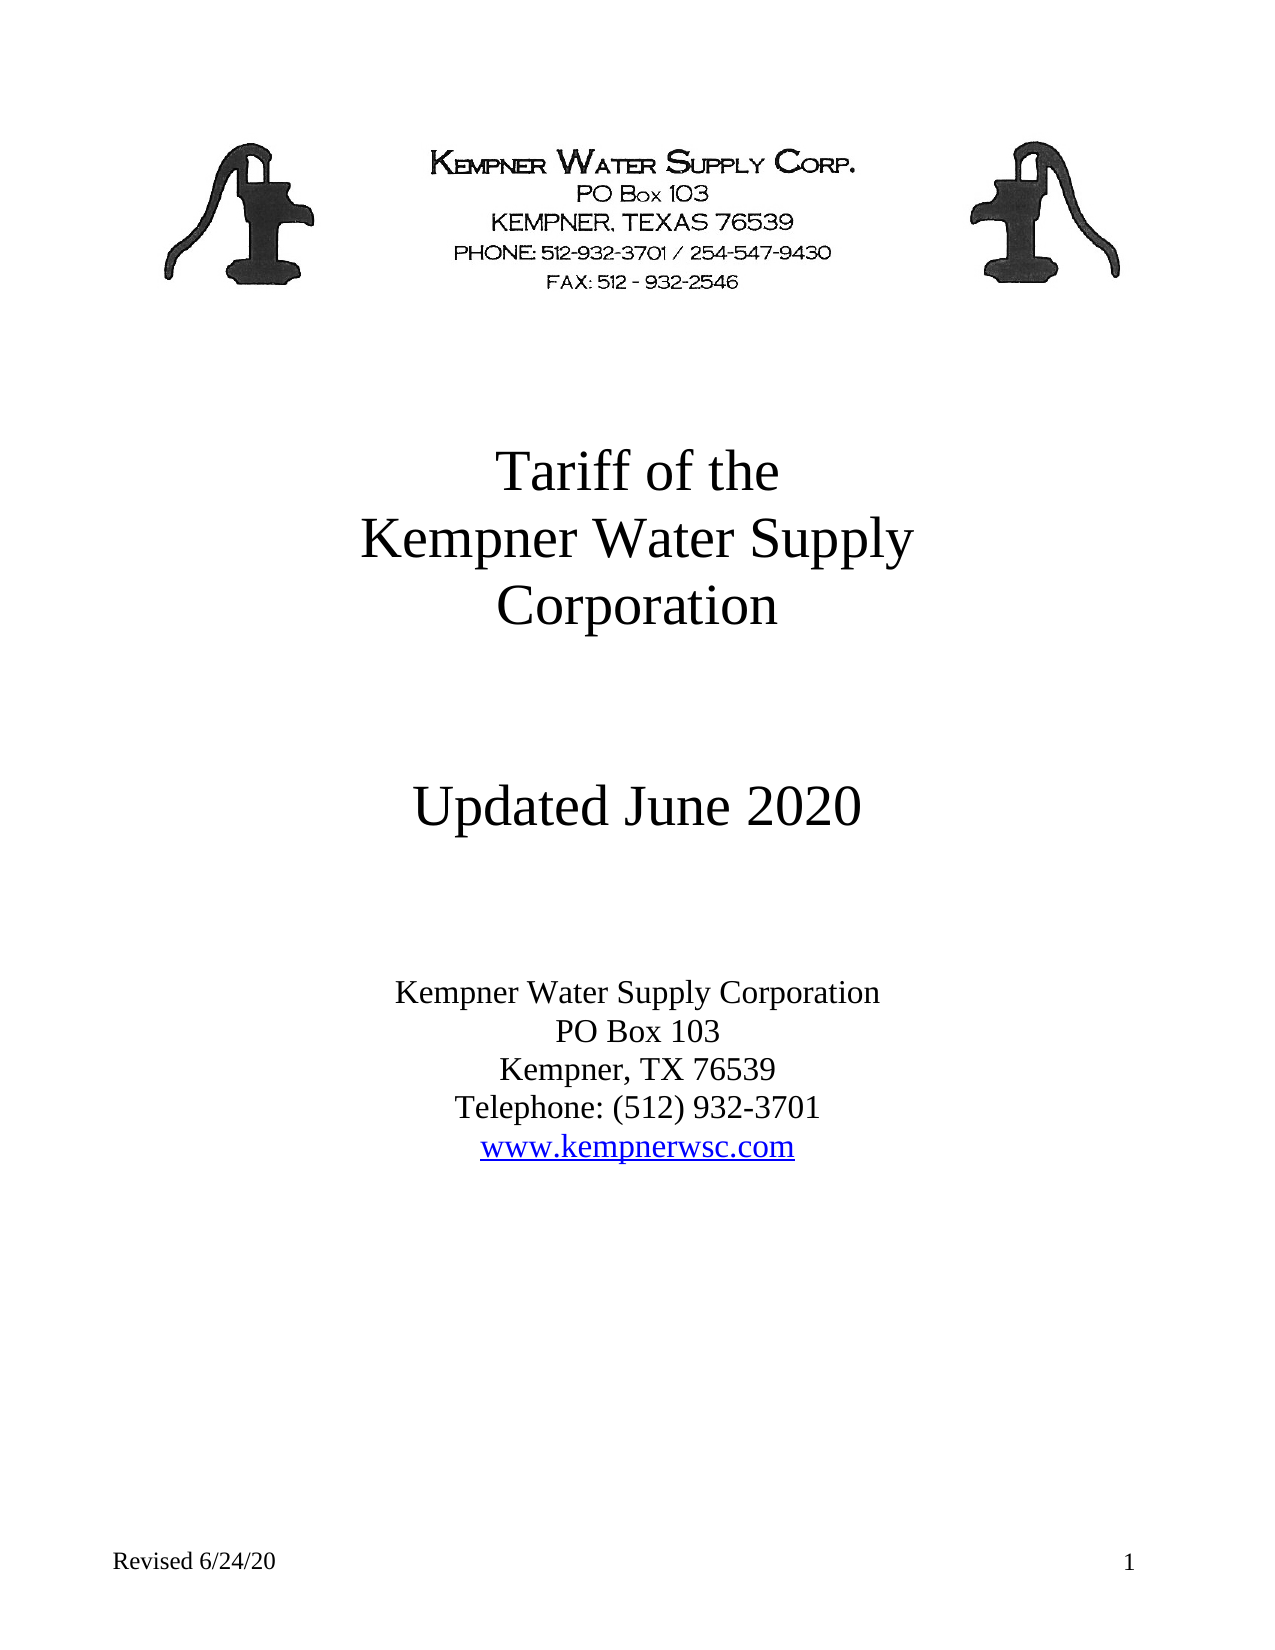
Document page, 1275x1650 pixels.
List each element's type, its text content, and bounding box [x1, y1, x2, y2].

text Telephone: (512) 932-3701 [112, 1087, 1162, 1126]
text Kempner Water Supply Corporation [112, 972, 1162, 1011]
text www.kempnerwsc.com [112, 1126, 1162, 1164]
text Kempner, TX 76539 [112, 1049, 1162, 1087]
text Kempner Water Supply [112, 503, 1162, 570]
text Tariff of the [112, 436, 1162, 503]
text Corporation [112, 570, 1162, 637]
text PO Box 103 [112, 1011, 1162, 1049]
text Updated June 2020 [112, 771, 1162, 838]
picture [122, 112, 1153, 312]
